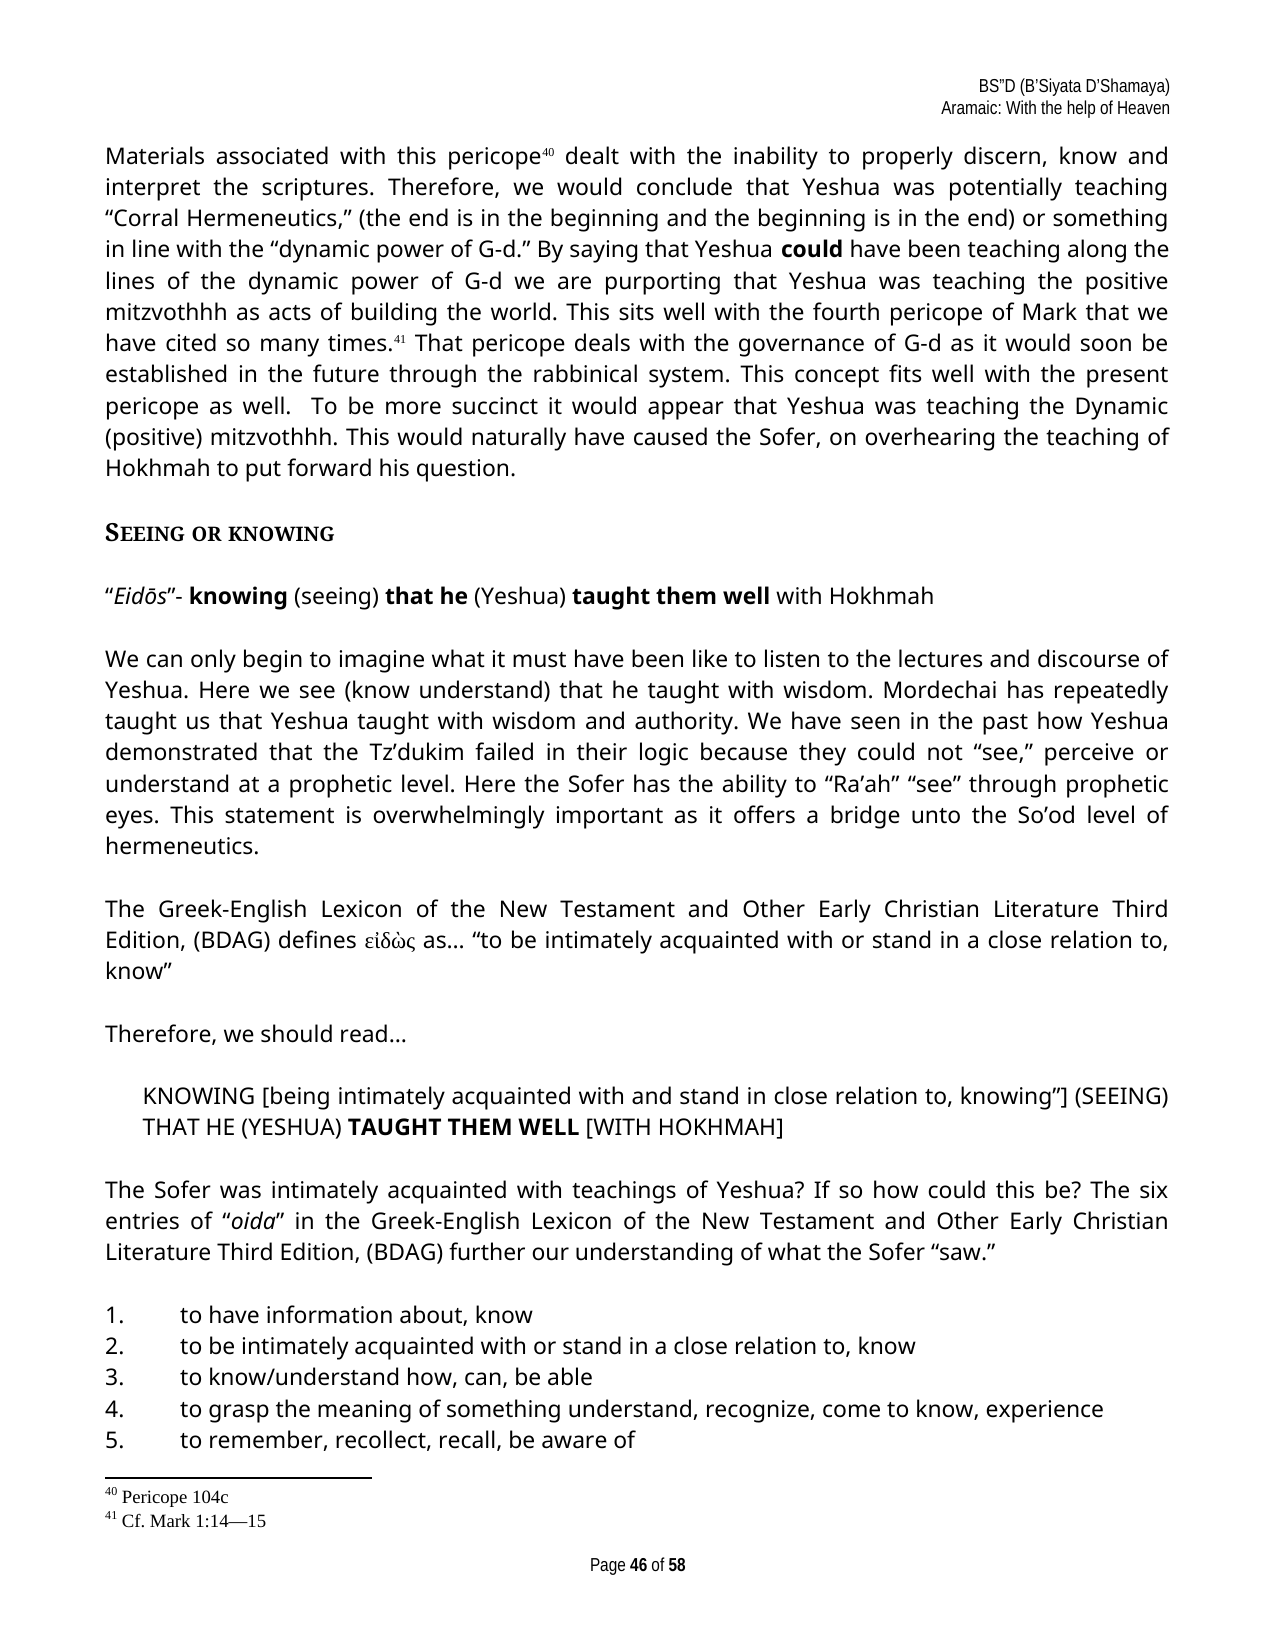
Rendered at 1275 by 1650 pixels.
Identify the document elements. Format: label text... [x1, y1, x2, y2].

list to be intimately acquainted with or stand in a close relation to, know [105, 1330, 1170, 1361]
text We can only begin to imagine what it must have been like to listen to the lectures and discourse of Yeshua. Here we see (know understand) that he taught with wisdom. Mordechai has repeatedly taught us that Yeshua taught with wisdom and authority. We have seen in the past how Yeshua demonstrated that the Tz’dukim failed in their logic because they could not “see,” perceive or understand at a prophetic level. Here the Sofer has the ability to “Ra’ah” “see” through prophetic eyes. This statement is overwhelmingly important as it offers a bridge unto the So’od level of hermeneutics. [105, 642, 1170, 861]
list to know/understand how, can, be able [105, 1361, 1170, 1392]
list to remember, recollect, recall, be aware of [105, 1424, 1170, 1455]
text “Eidōs”- knowing (seeing) that he (Yeshua) taught them well with Hokhmah [105, 580, 1170, 611]
list to have information about, know [105, 1299, 1170, 1330]
list to grasp the meaning of something understand, recognize, come to know, experience [105, 1392, 1170, 1424]
text The Greek-English Lexicon of the New Testament and Other Early Christian Literature Third Edition, (BDAG) defines εἰδὼς as… “to be intimately acquainted with or stand in a close relation to, know” [105, 892, 1170, 986]
text Materials associated with this pericope dealt with the inability to properly discern, know and interpret the scriptures. Therefore, we would conclude that Yeshua was potentially teaching “Corral Hermeneutics,” (the end is in the beginning and the beginning is in the end) or something in line with the “dynamic power of G-d.” By saying that Yeshua could have been teaching along the lines of the dynamic power of G-d we are purporting that Yeshua was teaching the positive mitzvothhh as acts of building the world. This sits well with the fourth pericope of Mark that we have cited so many times. That pericope deals with the governance of G-d as it would soon be established in the future through the rabbinical system. This concept fits well with the present pericope as well. To be more succinct it would appear that Yeshua was teaching the Dynamic (positive) mitzvothhh. This would naturally have caused the Sofer, on overhearing the teaching of Hokhmah to put forward his question. [105, 140, 1170, 483]
text Seeing or knowing [105, 515, 1170, 549]
text The Sofer was intimately acquainted with teachings of Yeshua? If so how could this be? The six entries of “oida” in the Greek-English Lexicon of the New Testament and Other Early Christian Literature Third Edition, (BDAG) further our understanding of what the Sofer “saw.” [105, 1174, 1170, 1267]
text Therefore, we should read… [105, 1017, 1170, 1049]
text KNOWING [being intimately acquainted with and stand in close relation to, knowing”] (SEEING) THAT HE (YESHUA) TAUGHT THEM WELL [WITH HOKHMAH] [142, 1080, 1170, 1142]
